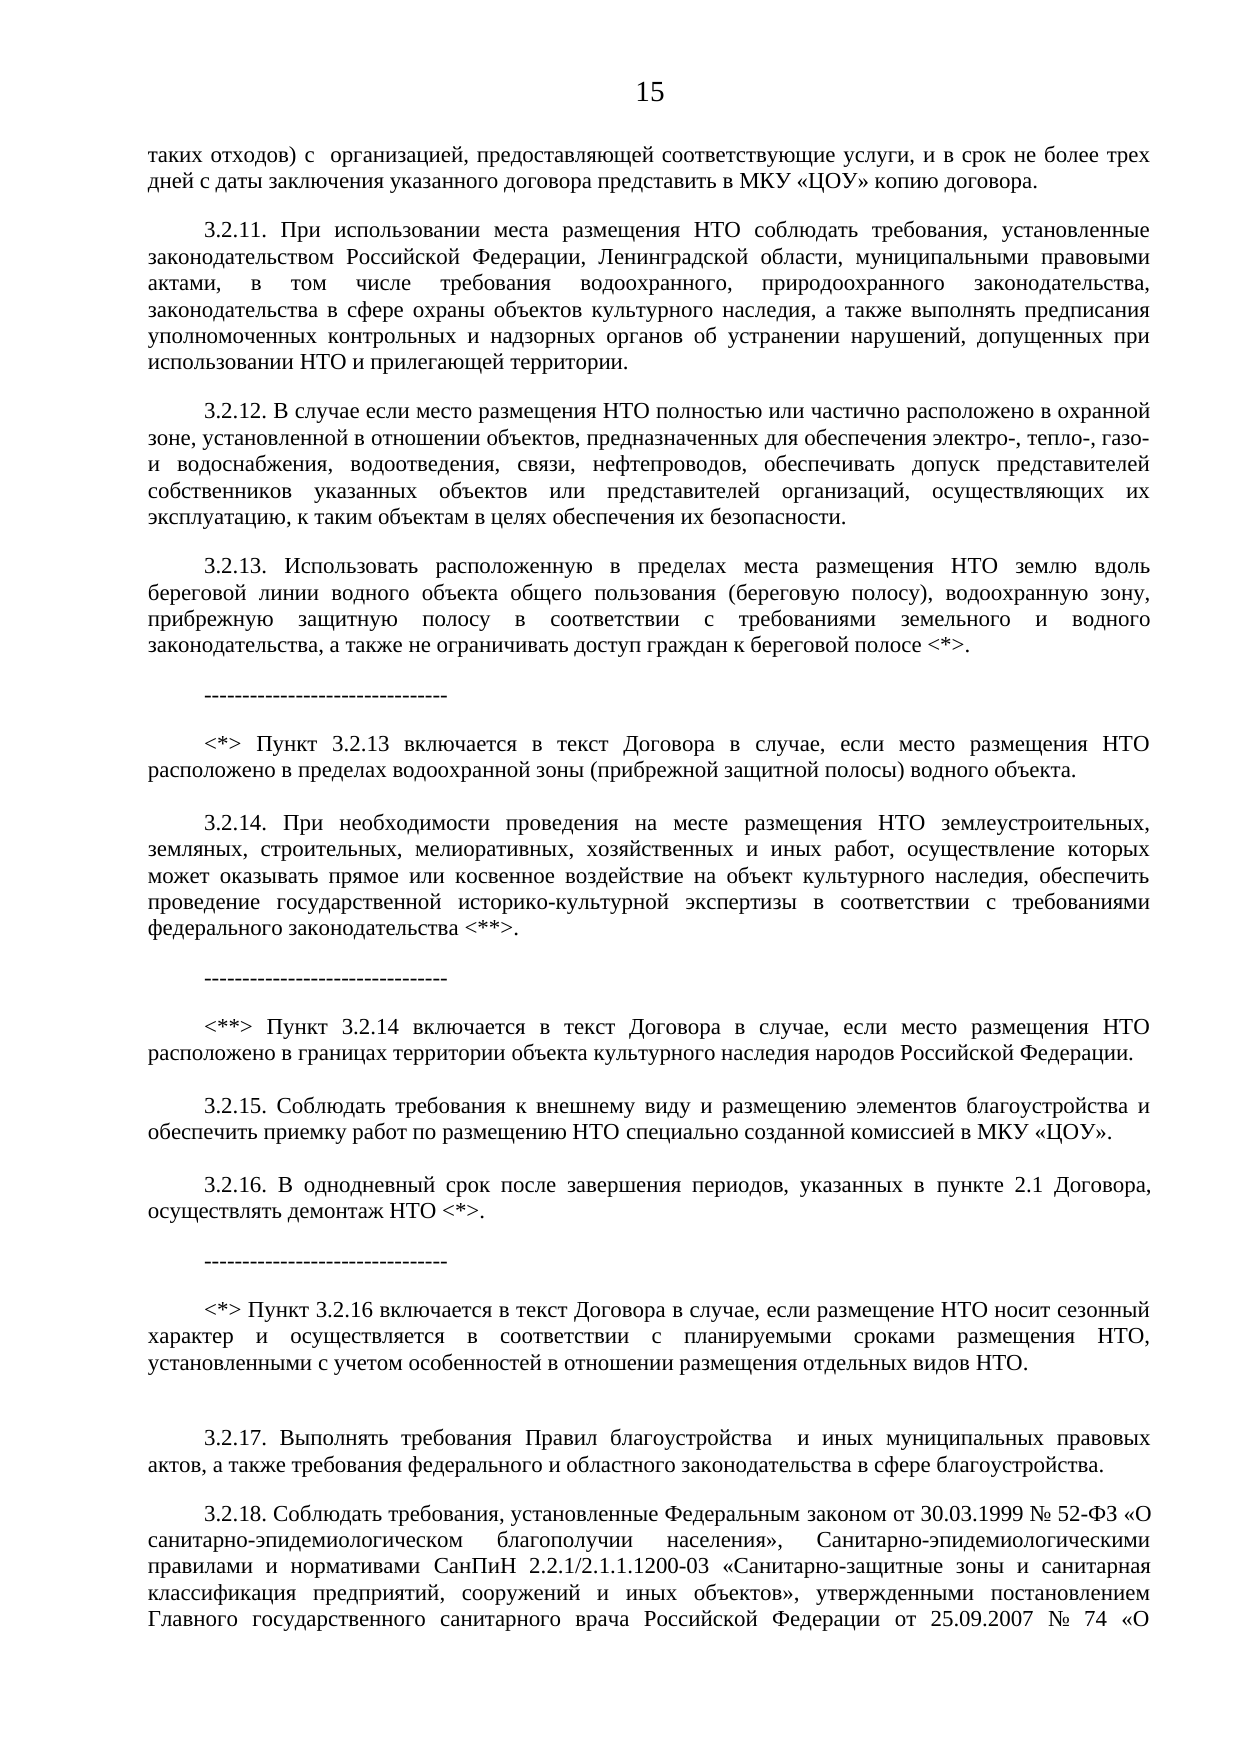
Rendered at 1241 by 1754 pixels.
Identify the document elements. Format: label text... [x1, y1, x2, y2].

text 3.2.12. В случае если место размещения НТО полностью или частично расположено в охранной зоне, установленной в отношении объектов, предназначенных для обеспечения электро-, тепло-, газо- и водоснабжения, водоотведения, связи, нефтепроводов, обеспечивать допуск представителей собственников указанных объектов или представителей организаций, осуществляющих их эксплуатацию, к таким объектам в целях обеспечения их безопасности. [148, 398, 1152, 529]
text <*> Пункт 3.2.16 включается в текст Договора в случае, если размещение НТО носит сезонный характер и осуществляется в соответствии с планируемыми сроками размещения НТО, установленными с учетом особенностей в отношении размещения отдельных видов НТО. [148, 1296, 1152, 1375]
text 3.2.16. В однодневный срок после завершения периодов, указанных в пункте 2.1 Договора, осуществлять демонтаж НТО <*>. [148, 1171, 1152, 1224]
text 3.2.15. Соблюдать требования к внешнему виду и размещению элементов благоустройства и обеспечить приемку работ по размещению НТО специально созданной комиссией в МКУ «ЦОУ». [148, 1092, 1152, 1145]
text <**> Пункт 3.2.14 включается в текст Договора в случае, если место размещения НТО расположено в границах территории объекта культурного наследия народов Российской Федерации. [148, 1013, 1152, 1066]
text 3.2.11. При использовании места размещения НТО соблюдать требования, установленные законодательством Российской Федерации, Ленинградской области, муниципальными правовыми актами, в том числе требования водоохранного, природоохранного законодательства, законодательства в сфере охраны объектов культурного наследия, а также выполнять предписания уполномоченных контрольных и надзорных органов об устранении нарушений, допущенных при использовании НТО и прилегающей территории. [148, 217, 1152, 375]
text 3.2.14. При необходимости проведения на месте размещения НТО землеустроительных, земляных, строительных, мелиоративных, хозяйственных и иных работ, осуществление которых может оказывать прямое или косвенное воздействие на объект культурного наследия, обеспечить проведение государственной историко-культурной экспертизы в соответствии с требованиями федерального законодательства <**>. [148, 809, 1152, 941]
text -------------------------------- [148, 1247, 1152, 1273]
text 3.2.13. Использовать расположенную в пределах места размещения НТО землю вдоль береговой линии водного объекта общего пользования (береговую полосу), водоохранную зону, прибрежную защитную полосу в соответствии с требованиями земельного и водного законодательства, а также не ограничивать доступ граждан к береговой полосе <*>. [148, 552, 1152, 658]
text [148, 1500, 1152, 1632]
text 3.2.17. Выполнять требования Правил благоустройства и иных муниципальных правовых актов, а также требования федерального и областного законодательства в сфере благоустройства. [148, 1424, 1152, 1477]
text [148, 141, 1152, 194]
text -------------------------------- [148, 964, 1152, 990]
text <*> Пункт 3.2.13 включается в текст Договора в случае, если место размещения НТО расположено в пределах водоохранной зоны (прибрежной защитной полосы) водного объекта. [148, 730, 1152, 783]
text -------------------------------- [148, 681, 1152, 707]
